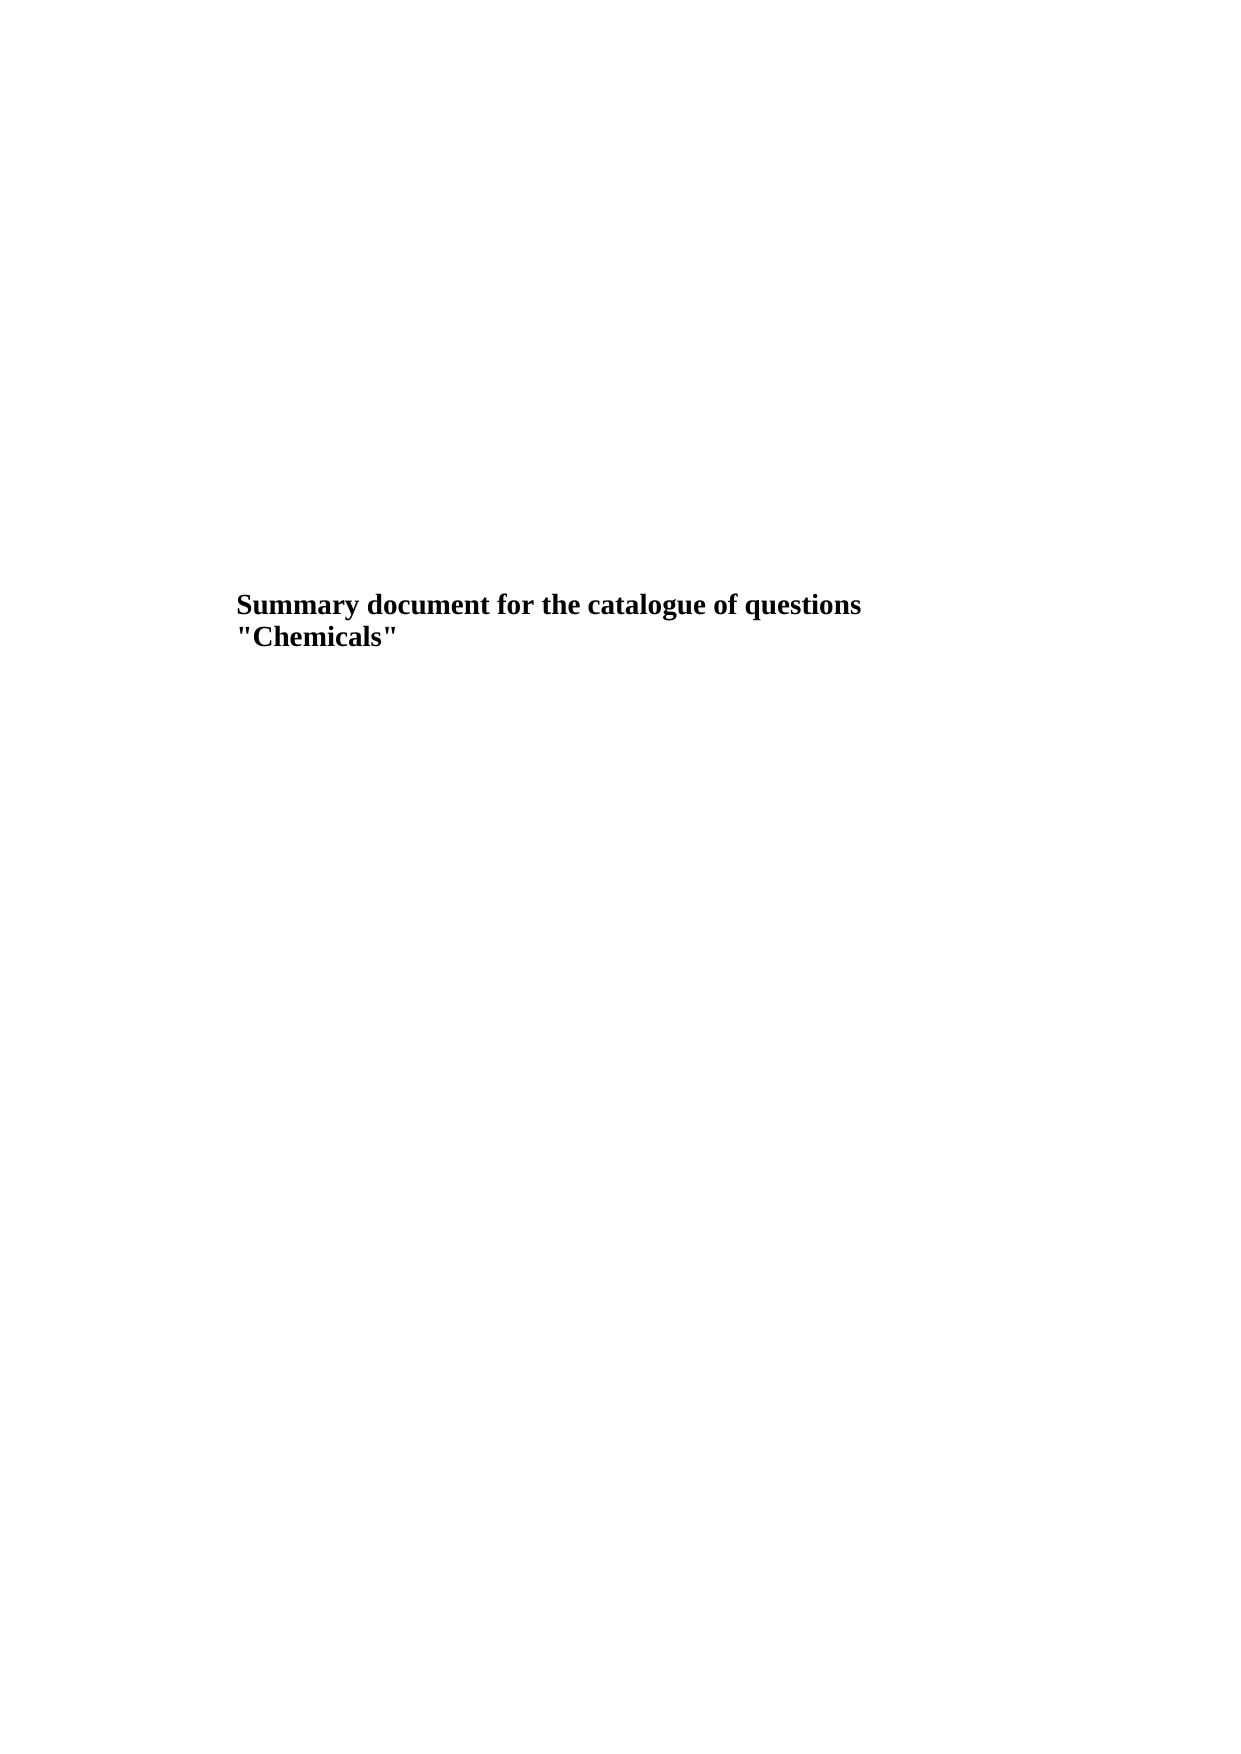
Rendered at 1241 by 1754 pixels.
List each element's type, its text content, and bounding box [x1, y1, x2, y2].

text Summary document for the catalogue of questions "Chemicals" [118, 590, 1004, 652]
